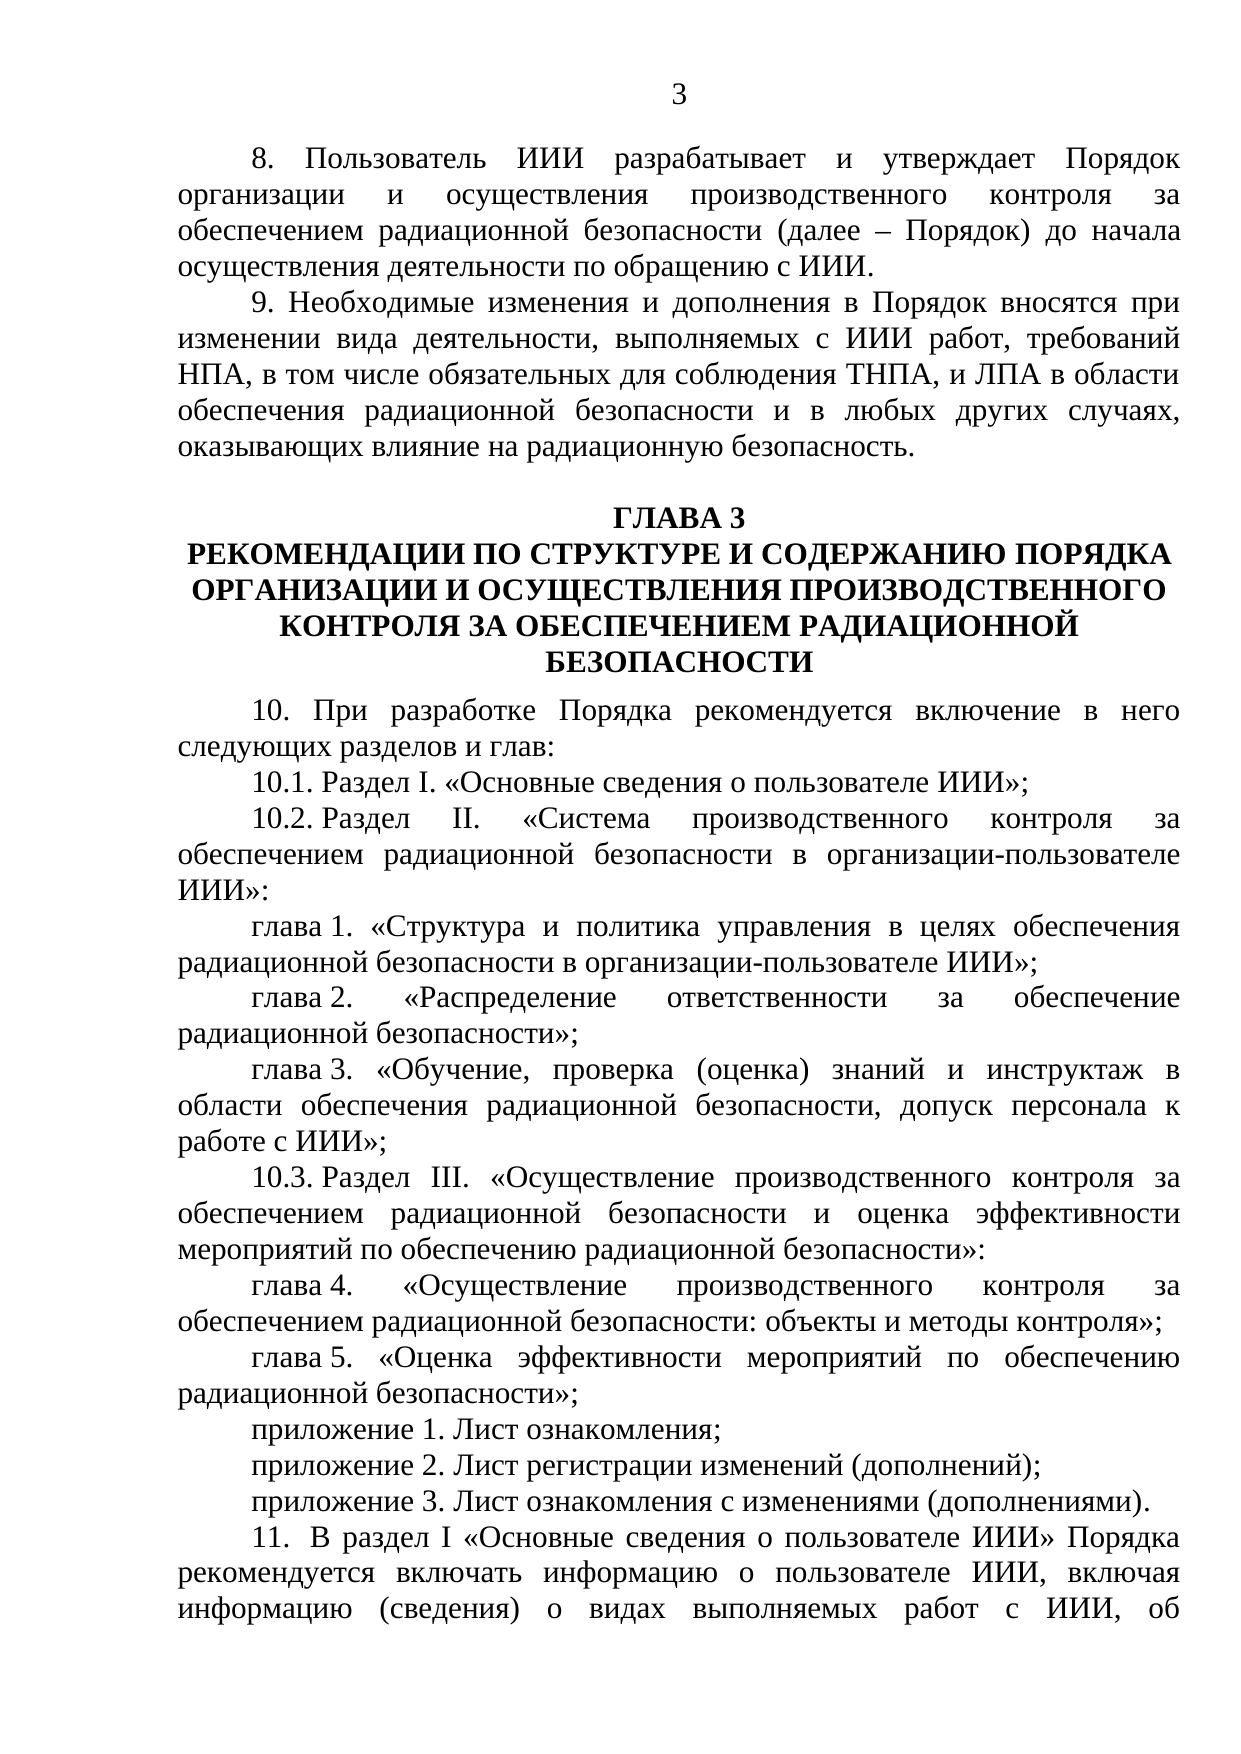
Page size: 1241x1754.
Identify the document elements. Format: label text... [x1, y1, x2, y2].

text 10.3. Раздел III. «Осуществление производственного контроля за обеспечением радиационной безопасности и оценка эффективности мероприятий по обеспечению радиационной безопасности»: [177, 1158, 1181, 1266]
text 10. При разработке Порядка рекомендуется включение в него следующих разделов и глав: [177, 691, 1181, 763]
text глава 1. «Структура и политика управления в целях обеспечения радиационной безопасности в организации-пользователе ИИИ»; [177, 907, 1181, 979]
text 8. Пользователь ИИИ разрабатывает и утверждает Порядок организации и осуществления производственного контроля за обеспечением радиационной безопасности (далее – Порядок) до начала осуществления деятельности по обращению с ИИИ. [177, 140, 1181, 283]
text приложение 2. Лист регистрации изменений (дополнений); [177, 1446, 1181, 1482]
text ГЛАВА 3 [177, 499, 1181, 535]
text приложение 3. Лист ознакомления с изменениями (дополнениями). [177, 1482, 1181, 1518]
text глава 2. «Распределение ответственности за обеспечение радиационной безопасности»; [177, 979, 1181, 1051]
text РЕКОМЕНДАЦИИ ПО СТРУКТУРЕ И СОДЕРЖАНИЮ ПОРЯДКА ОРГАНИЗАЦИИ И ОСУЩЕСТВЛЕНИЯ ПРОИЗВОДСТВЕННОГО КОНТРОЛЯ ЗА ОБЕСПЕЧЕНИЕМ РАДИАЦИОННОЙ БЕЗОПАСНОСТИ [177, 535, 1181, 679]
text 10.2. Раздел II. «Система производственного контроля за обеспечением радиационной безопасности в организации-пользователе ИИИ»: [177, 799, 1181, 907]
text 10.1. Раздел I. «Основные сведения о пользователе ИИИ»; [177, 763, 1181, 799]
text глава 5. «Оценка эффективности мероприятий по обеспечению радиационной безопасности»; [177, 1338, 1181, 1410]
text глава 4. «Осуществление производственного контроля за обеспечением радиационной безопасности: объекты и методы контроля»; [177, 1266, 1181, 1338]
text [177, 1518, 1181, 1626]
text глава 3. «Обучение, проверка (оценка) знаний и инструктаж в области обеспечения радиационной безопасности, допуск персонала к работе с ИИИ»; [177, 1051, 1181, 1158]
text приложение 1. Лист ознакомления; [177, 1410, 1181, 1446]
text 9. Необходимые изменения и дополнения в Порядок вносятся при изменении вида деятельности, выполняемых с ИИИ работ, требований НПА, в том числе обязательных для соблюдения ТНПА, и ЛПА в области обеспечения радиационной безопасности и в любых других случаях, оказывающих влияние на радиационную безопасность. [177, 283, 1181, 463]
